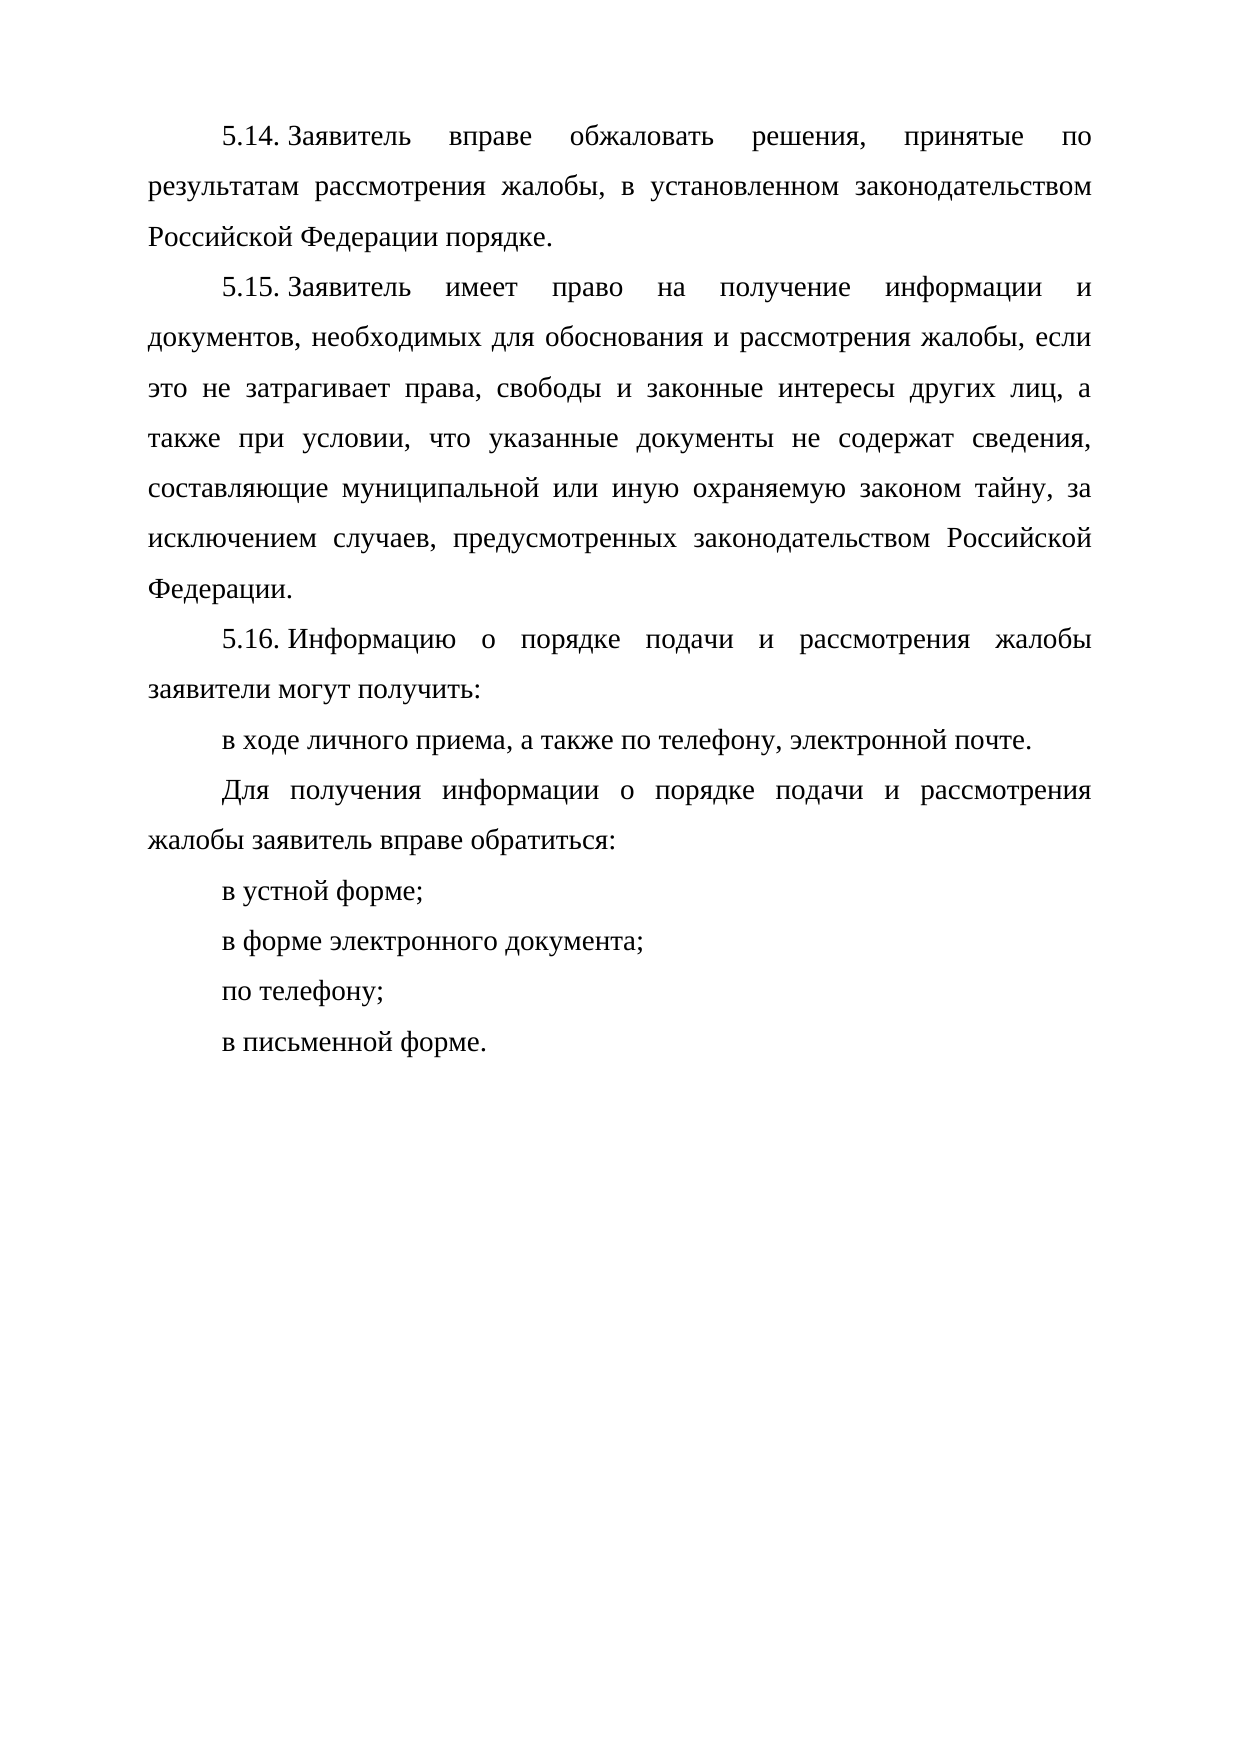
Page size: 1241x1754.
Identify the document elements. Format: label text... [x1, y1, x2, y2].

text в устной форме; [148, 873, 1092, 906]
text 5.14. Заявитель вправе обжаловать решения, принятые по результатам рассмотрения жалобы, в установленном законодательством Российской Федерации порядке. [148, 118, 1092, 252]
text в письменной форме. [148, 1024, 1092, 1057]
text в форме электронного документа; [148, 923, 1092, 957]
text 5.15. Заявитель имеет право на получение информации и документов, необходимых для обоснования и рассмотрения жалобы, если это не затрагивает права, свободы и законные интересы других лиц, а также при условии, что указанные документы не содержат сведения, составляющие муниципальной или иную охраняемую законом тайну, за исключением случаев, предусмотренных законодательством Российской Федерации. [148, 269, 1092, 604]
text Для получения информации о порядке подачи и рассмотрения жалобы заявитель вправе обратиться: [148, 772, 1092, 856]
text 5.16. Информацию о порядке подачи и рассмотрения жалобы заявители могут получить: [148, 621, 1092, 705]
text в ходе личного приема, а также по телефону, электронной почте. [148, 722, 1092, 755]
text по телефону; [148, 973, 1092, 1007]
